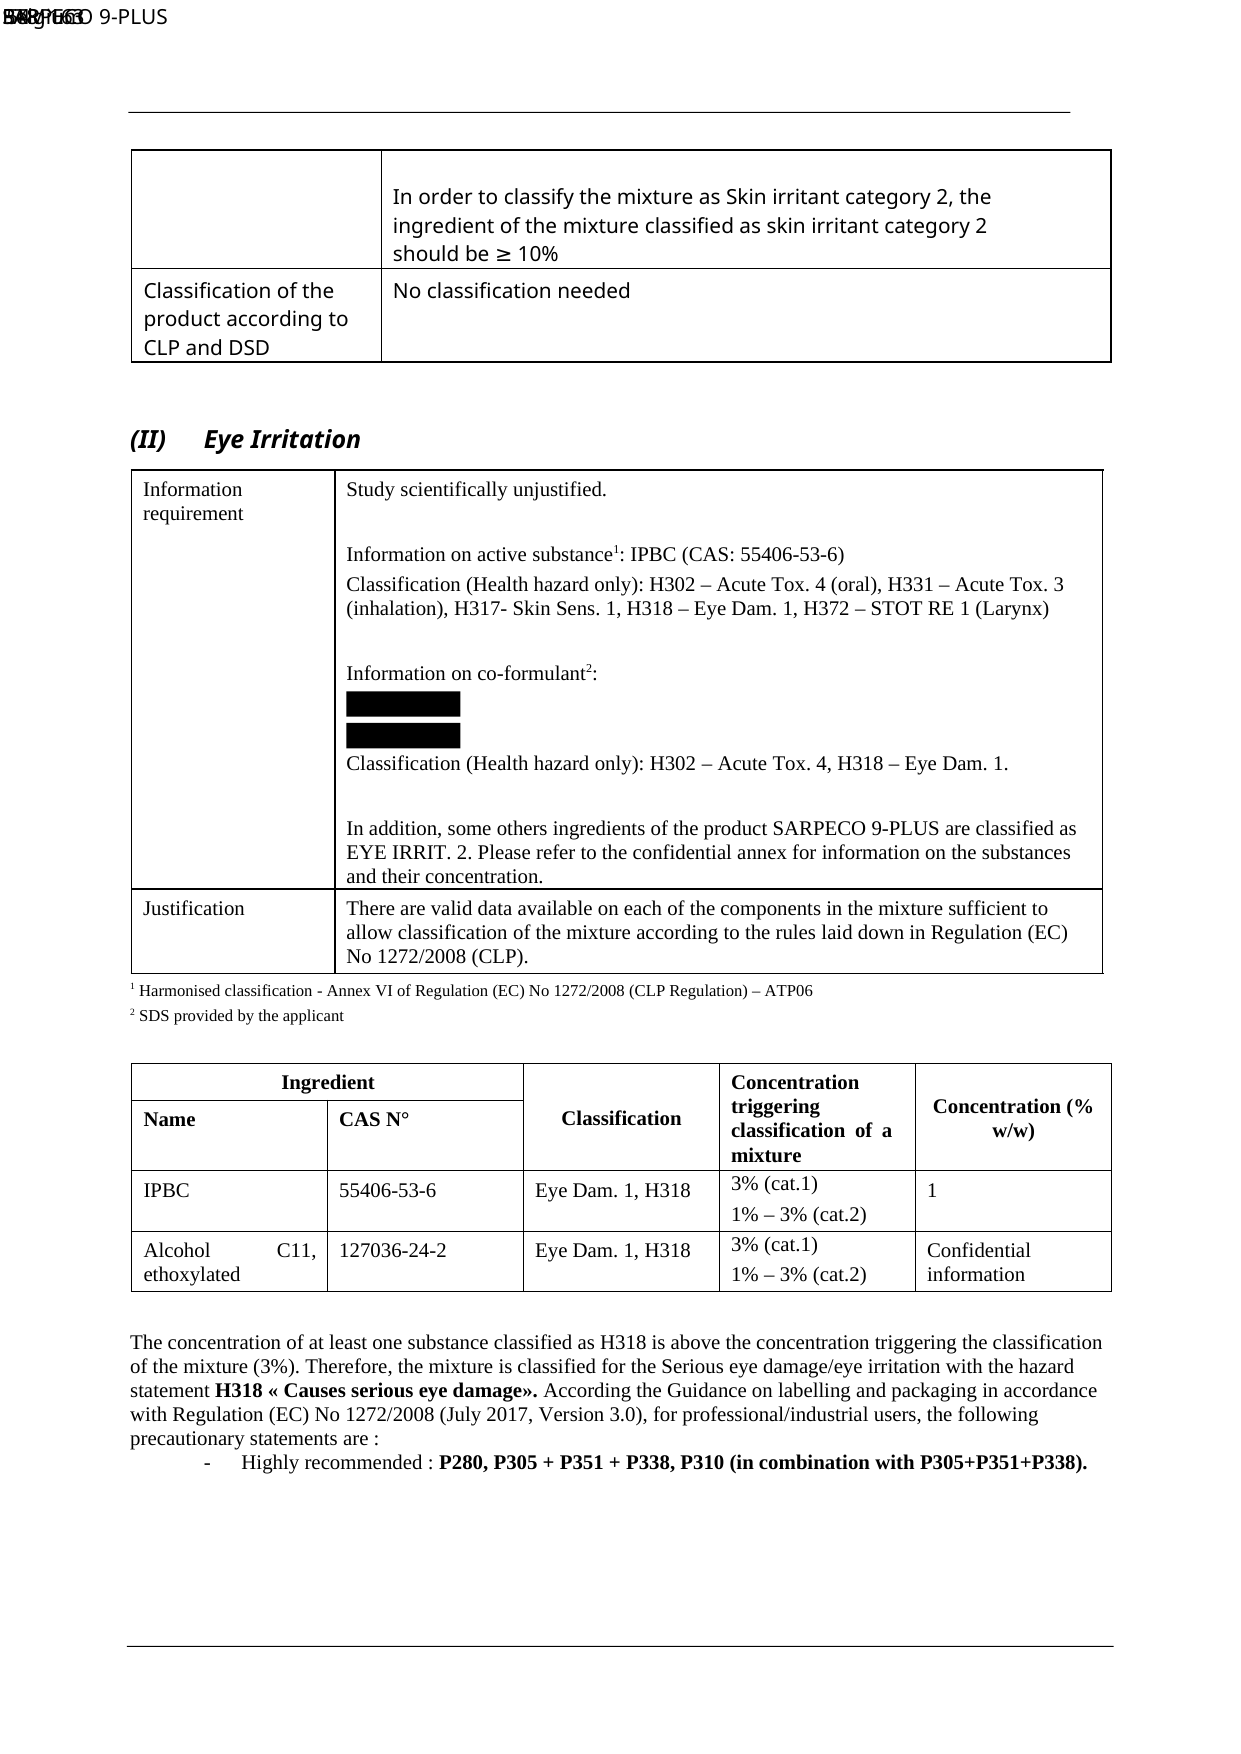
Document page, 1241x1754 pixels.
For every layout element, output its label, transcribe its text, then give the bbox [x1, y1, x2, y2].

table_cell IPBC [132, 1171, 327, 1231]
table_cell CAS N° [328, 1101, 523, 1170]
table_cell Eye Dam. 1, H318 [524, 1171, 719, 1231]
table_cell No classification needed [382, 269, 1110, 361]
text The concentration of at least one substance classified as H318 is above the concentration triggering the classification of the mixture (3%). Therefore, the mixture is classified for the Serious eye damage/eye irritation with the hazard statement H318 « Causes serious eye damage». According the Guidance on labelling and packaging in accordance with Regulation (EC) No 1272/2008 (July 2017, Version 3.0), for professional/industrial users, the following precautionary statements are : [130, 1330, 1105, 1450]
table_cell Eye Dam. 1, H318 [524, 1232, 719, 1291]
table_header Concentration (% w/w) [916, 1064, 1111, 1170]
table_header Classification [524, 1064, 719, 1170]
table_cell There are valid data available on each of the components in the mixture sufficient to allow classification of the mixture according to the rules laid down in Regulation (EC) No 1272/2008 (CLP). [336, 890, 1102, 972]
table_header Study scientifically unjustified. Information on active substance1: IPBC (CAS: 55406-53-6) Classification (Health hazard only): H302 – Acute Tox. 4 (oral), H331 – Acute Tox. 3 (inhalation), H317- Skin Sens. 1, H318 – Eye Dam. 1, H372 – STOT RE 1 (Larynx) Information on co-formulant2: Classification (Health hazard only): H302 – Acute Tox. 4, H318 – Eye Dam. 1. In addition, some others ingredients of the product SARPECO 9-PLUS are classified as EYE IRRIT. 2. Please refer to the confidential annex for information on the substances and their concentration. [336, 471, 1102, 888]
text 2 SDS provided by the applicant [130, 1006, 1240, 1025]
table_cell 55406-53-6 [328, 1171, 523, 1231]
table_cell 3% (cat.1) 1% – 3% (cat.2) [720, 1232, 915, 1291]
subtitle Eye Irritation [130, 421, 1240, 455]
text 1 Harmonised classification - Annex VI of Regulation (EC) No 1272/2008 (CLP Regulation) – ATP06 [130, 981, 1240, 1000]
table_cell Justification [132, 890, 334, 972]
table_cell 3% (cat.1) 1% – 3% (cat.2) [720, 1171, 915, 1231]
table_cell Confidential information [916, 1232, 1111, 1291]
table_header [132, 151, 381, 268]
table_cell Alcohol C11, ethoxylated [132, 1232, 327, 1291]
text - Highly recommended : P280, P305 + P351 + P338, P310 (in combination with P305+P351+P338). [204, 1450, 1240, 1474]
table_header In order to classify the mixture as Skin irritant category 2, the ingredient of the mixture classified as skin irritant category 2 should be ≥ 10% [382, 151, 1110, 268]
table_header Concentration triggering classification of a mixture [720, 1064, 915, 1170]
table_header Ingredient [132, 1064, 523, 1099]
table_cell Name [132, 1101, 327, 1170]
table_cell Classification of the product according to CLP and DSD [132, 269, 381, 361]
table_cell 1 [916, 1171, 1111, 1231]
table_header Information requirement [132, 471, 334, 888]
table_cell 127036-24-2 [328, 1232, 523, 1291]
